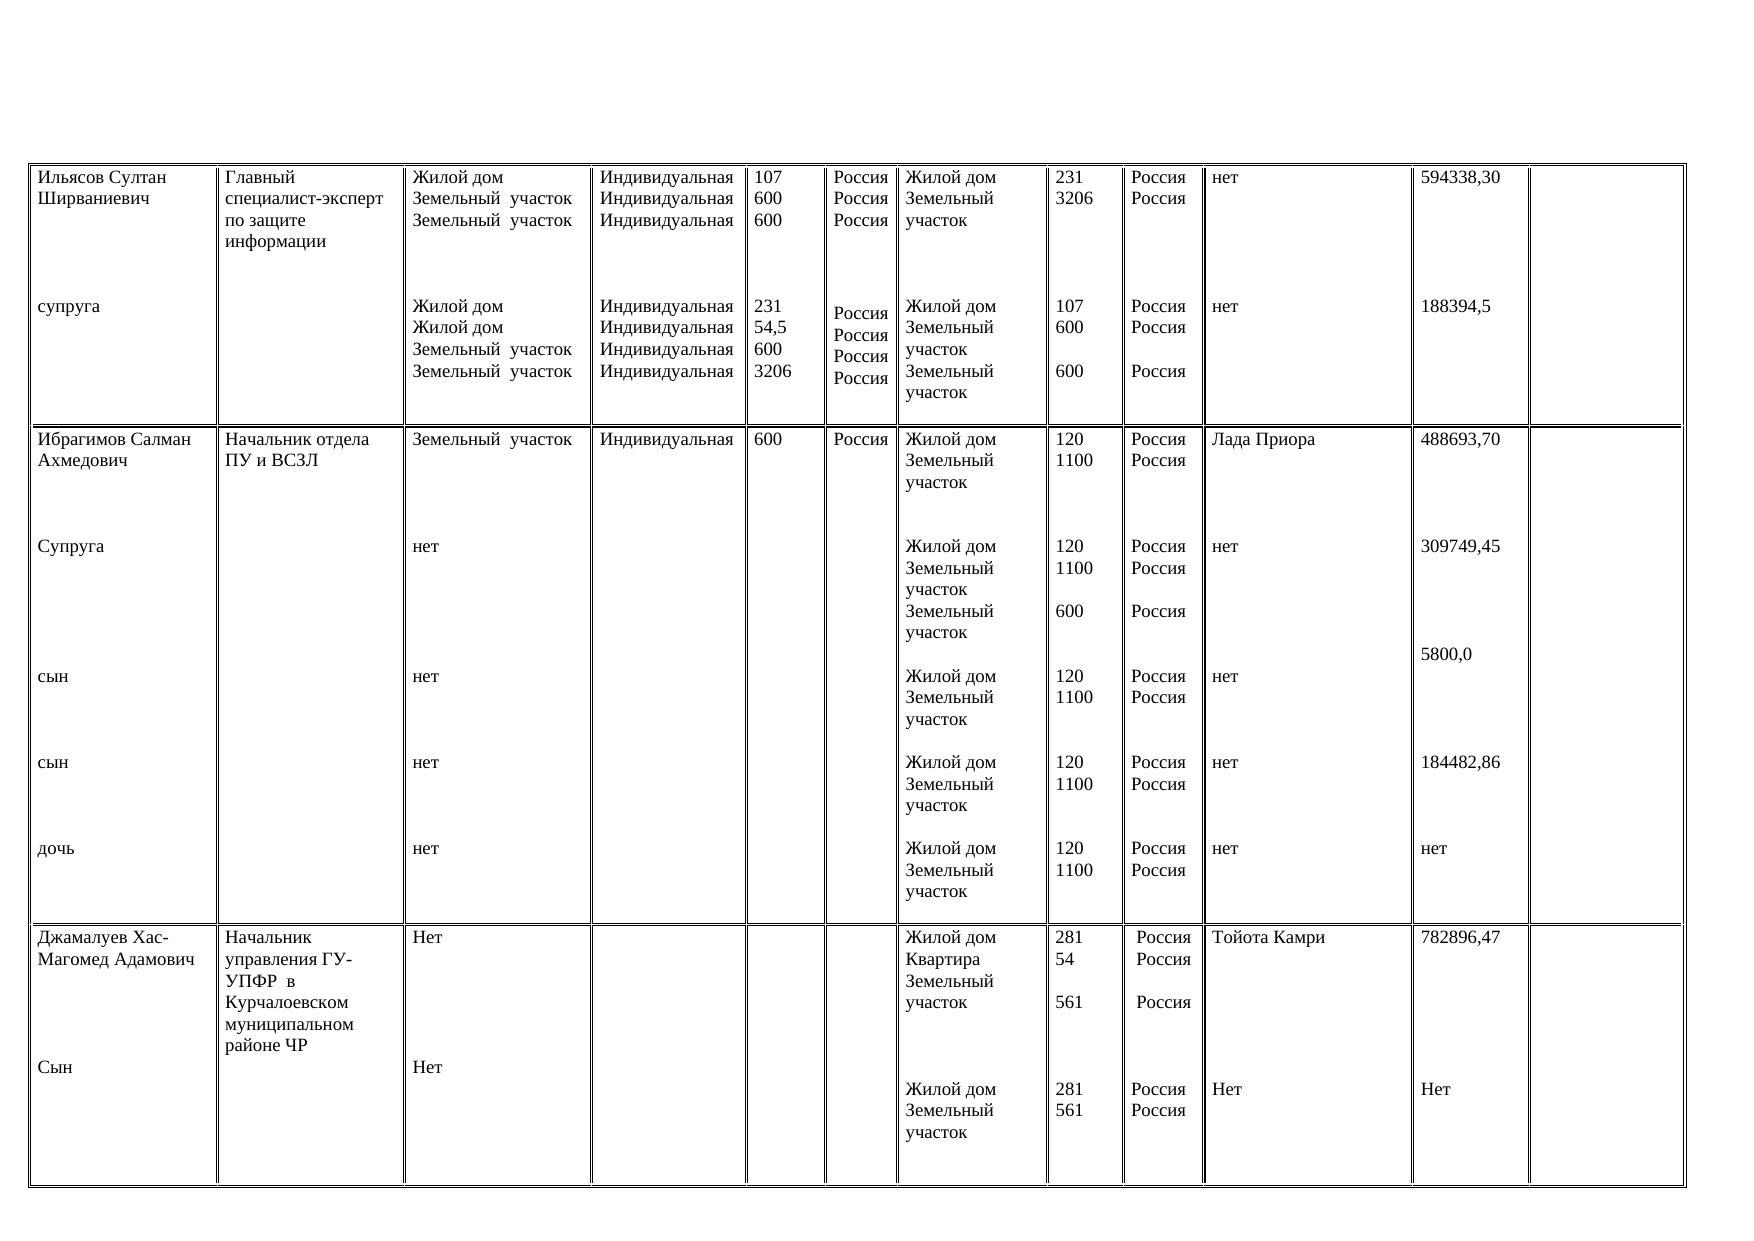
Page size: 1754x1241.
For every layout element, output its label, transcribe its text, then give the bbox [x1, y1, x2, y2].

table_cell [1530, 424, 1685, 923]
table_cell Нет Нет [405, 923, 592, 1185]
table_cell Ильясов Султан Ширваниевич супруга [31, 166, 217, 424]
table_cell Россия Россия Россия Россия Россия [1123, 164, 1204, 424]
table_cell Начальник отдела ПУ и ВСЗЛ [219, 428, 403, 923]
table_cell Россия [827, 428, 896, 923]
table_cell Жилой дом Квартира Земельный участок Жилой дом Земельный участок [898, 926, 1047, 1185]
table_cell Россия Россия Россия Россия Россия Россия Россия Россия Россия Россия Россия [1125, 428, 1202, 923]
table_cell Жилой дом Земельный участок Земельный участок Жилой дом Жилой дом Земельный участок Земельный участок [405, 164, 592, 424]
table_cell [825, 923, 898, 1185]
table_cell Тойота Камри Нет [1204, 923, 1413, 1185]
table_cell Главный специалист-эксперт по защите информации [217, 166, 404, 424]
table_cell Россия Россия Россия Россия Россия [1123, 923, 1204, 1185]
table_cell [1530, 166, 1683, 424]
table_cell Джамалуев Хас-Магомед Адамович Сын [30, 923, 217, 1185]
table_cell Россия Россия Россия Россия Россия Россия Россия [825, 164, 898, 424]
table_cell Жилой дом Земельный участок Жилой дом Земельный участок Земельный участок Жилой дом Земельный участок Жилой дом Земельный участок Жилой дом Земельный участок [899, 428, 1046, 923]
table_cell Лада Приора нет нет нет нет [1206, 428, 1411, 923]
table_cell 782896,47 Нет [1413, 923, 1530, 1185]
table_cell 107 600 600 231 54,5 600 3206 [746, 166, 825, 424]
table_cell 120 1100 120 1100 600 120 1100 120 1100 120 1100 [1049, 428, 1122, 923]
table_cell [592, 926, 746, 1185]
table_cell [746, 926, 825, 1185]
table_cell Начальник управления ГУ-УПФР в Курчалоевском муниципальном районе ЧР [217, 926, 404, 1185]
table_cell 600 [748, 428, 824, 923]
table_cell Индивидуальная Индивидуальная Индивидуальная Индивидуальная Индивидуальная Индивидуальная Индивидуальная [592, 166, 746, 424]
table_cell нет нет [1204, 164, 1413, 424]
table_cell Земельный участок нет нет нет нет [406, 428, 590, 923]
table_cell Жилой дом Земельный участок Жилой дом Земельный участок Земельный участок [898, 166, 1047, 424]
table_cell [1530, 923, 1685, 1185]
table_cell Ибрагимов Салман Ахмедович Супруга сын сын дочь [30, 424, 217, 923]
table_cell Индивидуальная [593, 428, 745, 923]
table_cell 488693,70 309749,45 5800,0 184482,86 нет [1414, 428, 1528, 923]
table_cell 594338,30 188394,5 [1413, 164, 1530, 424]
table_cell 231 3206 107 600 600 [1048, 166, 1123, 424]
table_cell 281 54 561 281 561 [1048, 926, 1123, 1185]
